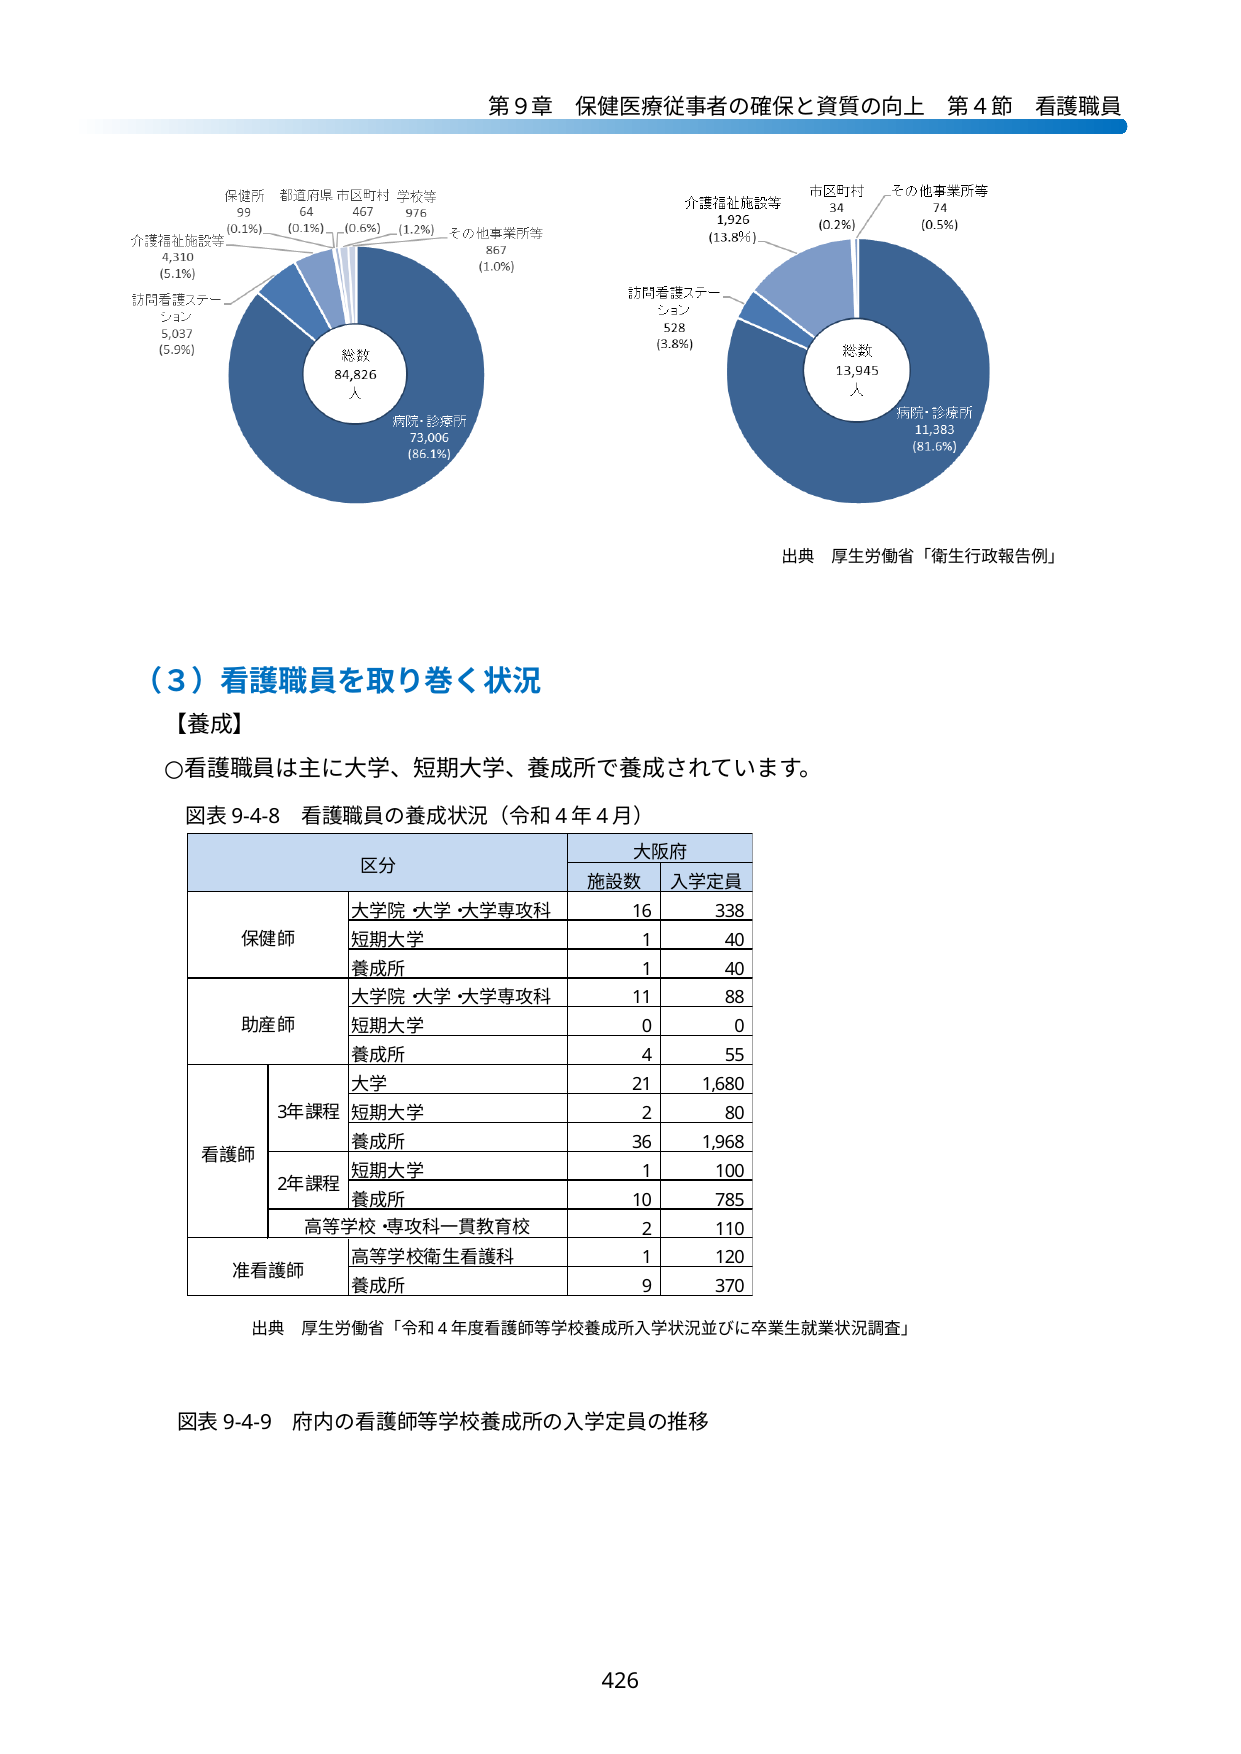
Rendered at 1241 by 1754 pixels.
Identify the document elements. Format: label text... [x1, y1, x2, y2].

text 【養成】 [118, 701, 1122, 745]
text （３）看護職員を取り巻く状況 [118, 657, 1122, 701]
text ○看護職員は主に大学、短期大学、養成所で養成されています。 [118, 745, 1122, 789]
picture [615, 172, 1026, 508]
picture [118, 181, 547, 508]
